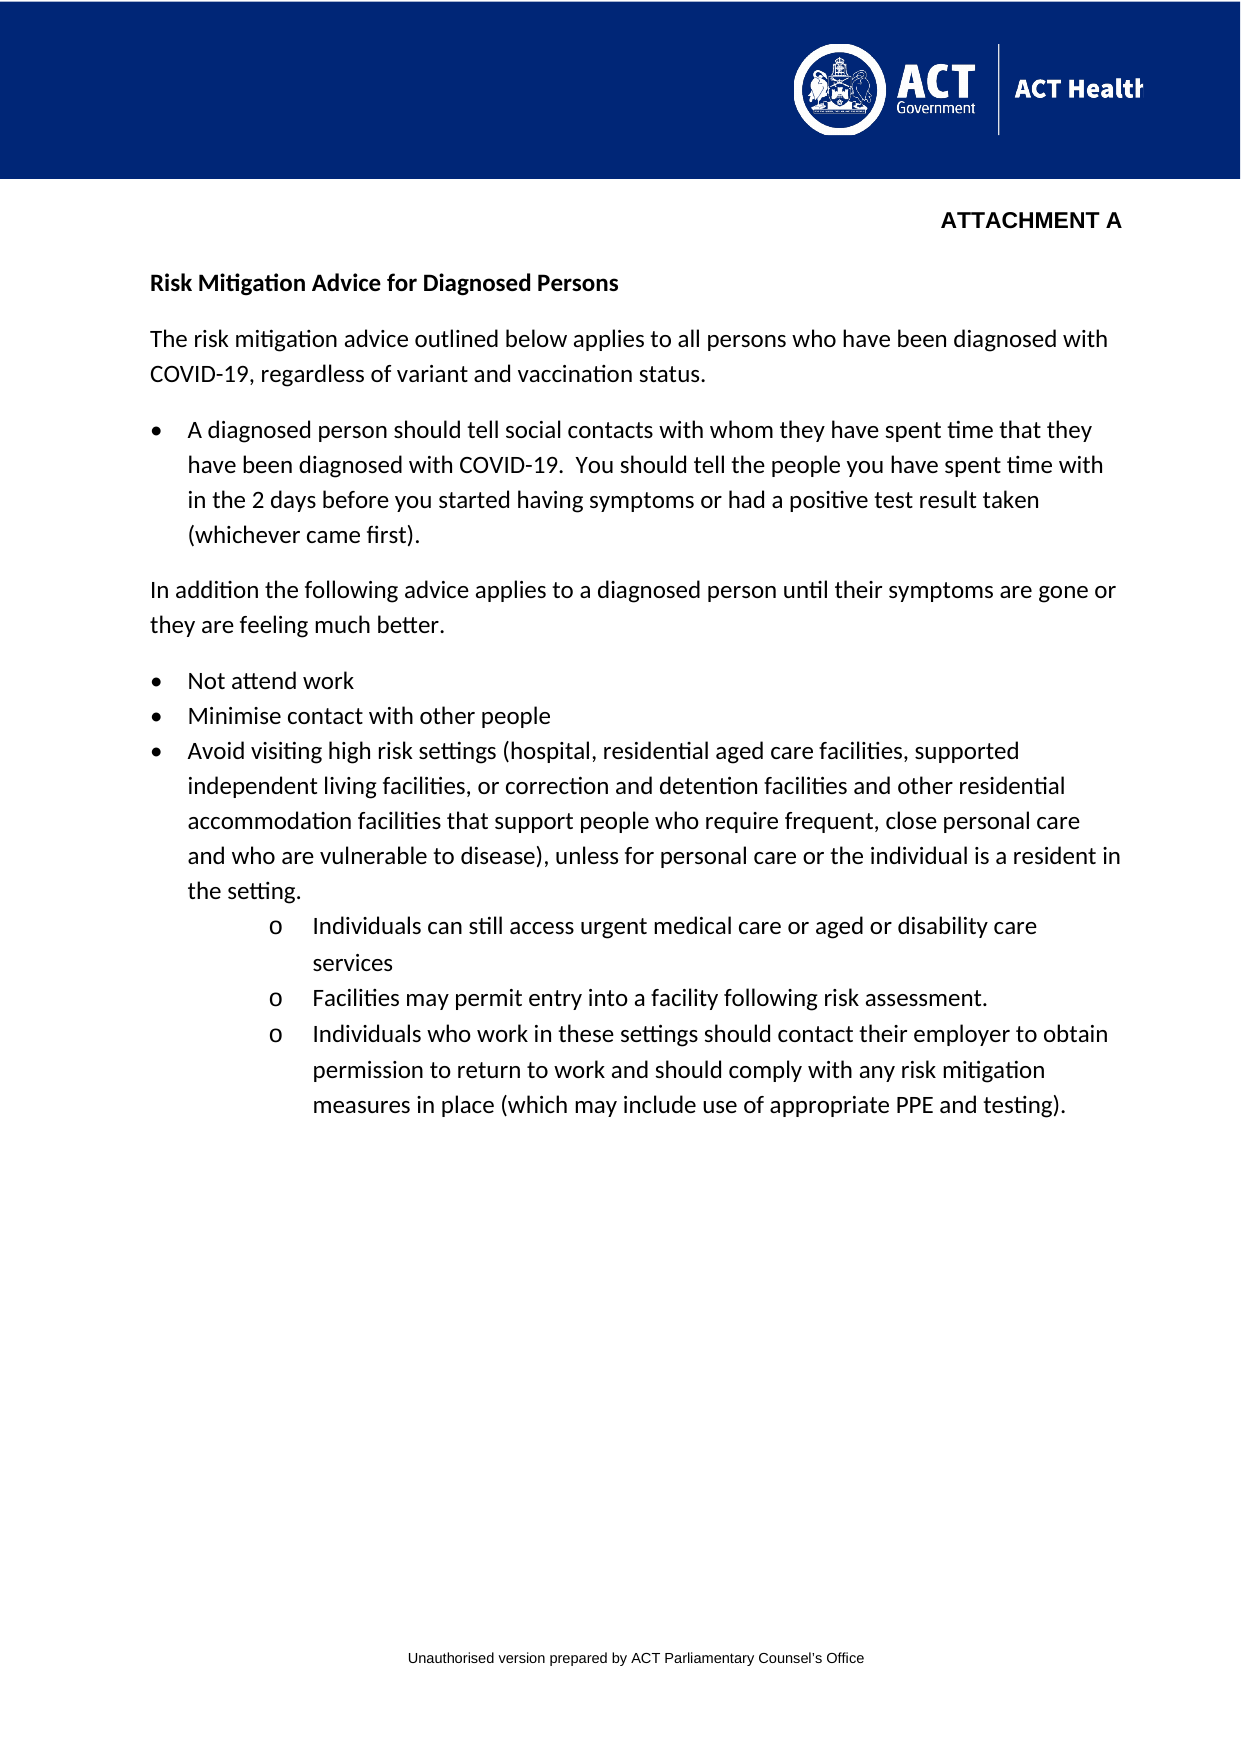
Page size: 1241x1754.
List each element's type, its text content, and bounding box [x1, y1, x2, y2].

list Avoid visiting high risk settings (hospital, residential aged care facilities, supported independent living facilities, or correction and detention facilities and other residential accommodation facilities that support people who require frequent, close personal care and who are vulnerable to disease), unless for personal care or the individual is a resident in the setting. [150, 736, 1122, 906]
list A diagnosed person should tell social contacts with whom they have spent time that they have been diagnosed with COVID-19. You should tell the people you have spent time with in the 2 days before you started having symptoms or had a positive test result taken (whichever came first). [150, 414, 1122, 549]
list Facilities may permit entry into a facility following risk assessment. [268, 982, 1122, 1013]
list Individuals who work in these settings should contact their employer to obtain permission to return to work and should comply with any risk mitigation measures in place (which may include use of appropriate PPE and testing). [268, 1018, 1122, 1120]
text In addition the following advice applies to a diagnosed person until their symptoms are gone or they are feeling much better. [150, 575, 1122, 640]
text Risk Mitigation Advice for Diagnosed Persons [150, 267, 1122, 298]
list Minimise contact with other people [150, 701, 1122, 731]
list Not attend work [150, 666, 1122, 696]
text ATTACHMENT A [150, 207, 1122, 233]
list Individuals can still access urgent medical care or aged or disability care services [268, 911, 1122, 977]
text The risk mitigation advice outlined below applies to all persons who have been diagnosed with COVID-19, regardless of variant and vaccination status. [150, 323, 1122, 388]
picture [793, 44, 1143, 135]
